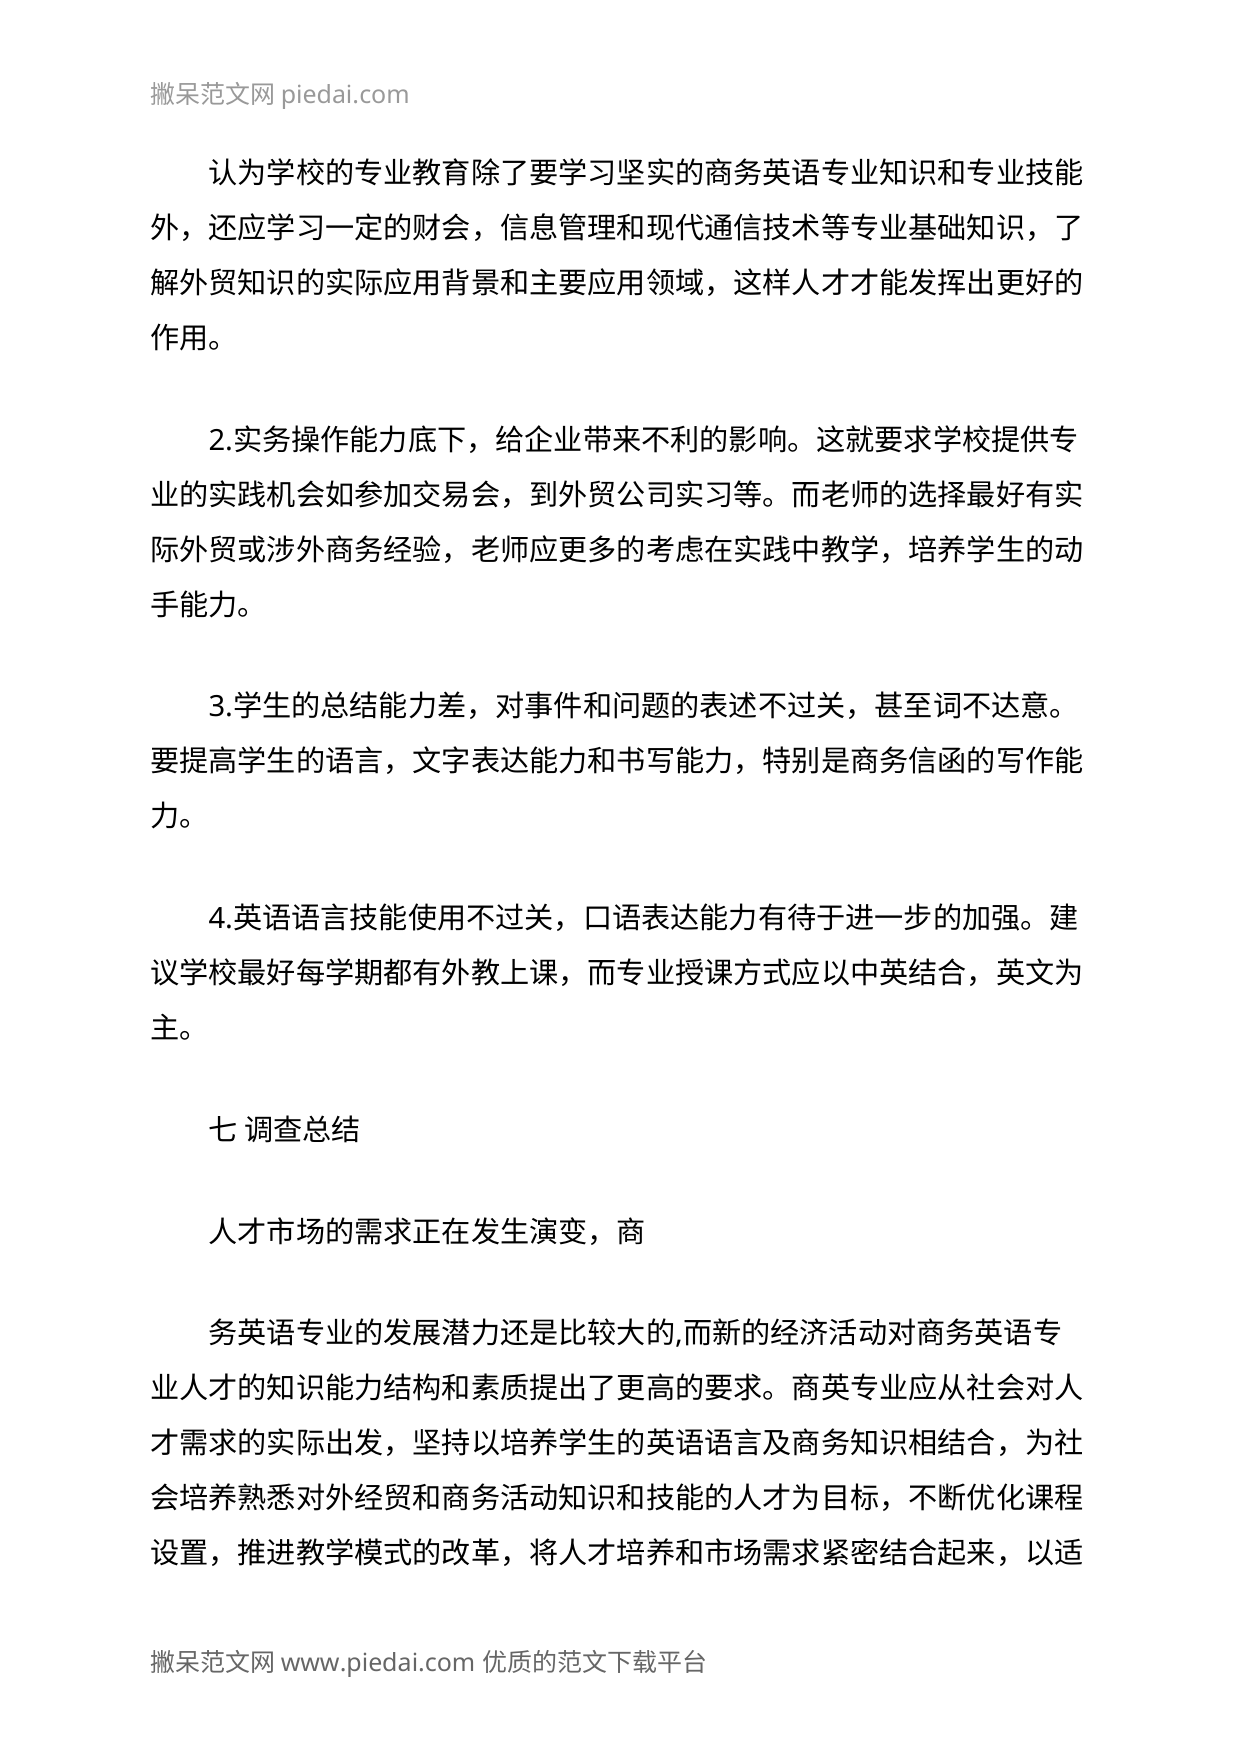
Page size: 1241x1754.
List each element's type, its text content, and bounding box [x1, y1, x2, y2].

text 3.学生的总结能力差，对事件和问题的表述不过关，甚至词不达意。要提高学生的语言，文字表达能力和书写能力，特别是商务信函的写作能力。 [150, 683, 1090, 835]
text 认为学校的专业教育除了要学习坚实的商务英语专业知识和专业技能外，还应学习一定的财会，信息管理和现代通信技术等专业基础知识，了解外贸知识的实际应用背景和主要应用领域，这样人才才能发挥出更好的作用。 [150, 150, 1090, 357]
text 2.实务操作能力底下，给企业带来不利的影响。这就要求学校提供专业的实践机会如参加交易会，到外贸公司实习等。而老师的选择最好有实际外贸或涉外商务经验，老师应更多的考虑在实践中教学，培养学生的动手能力。 [150, 416, 1090, 623]
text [150, 1310, 1090, 1572]
text 4.英语语言技能使用不过关，口语表达能力有待于进一步的加强。建议学校最好每学期都有外教上课，而专业授课方式应以中英结合，英文为主。 [150, 895, 1090, 1047]
text 七 调查总结 [150, 1106, 1090, 1149]
text 人才市场的需求正在发生演变，商 [150, 1208, 1090, 1250]
